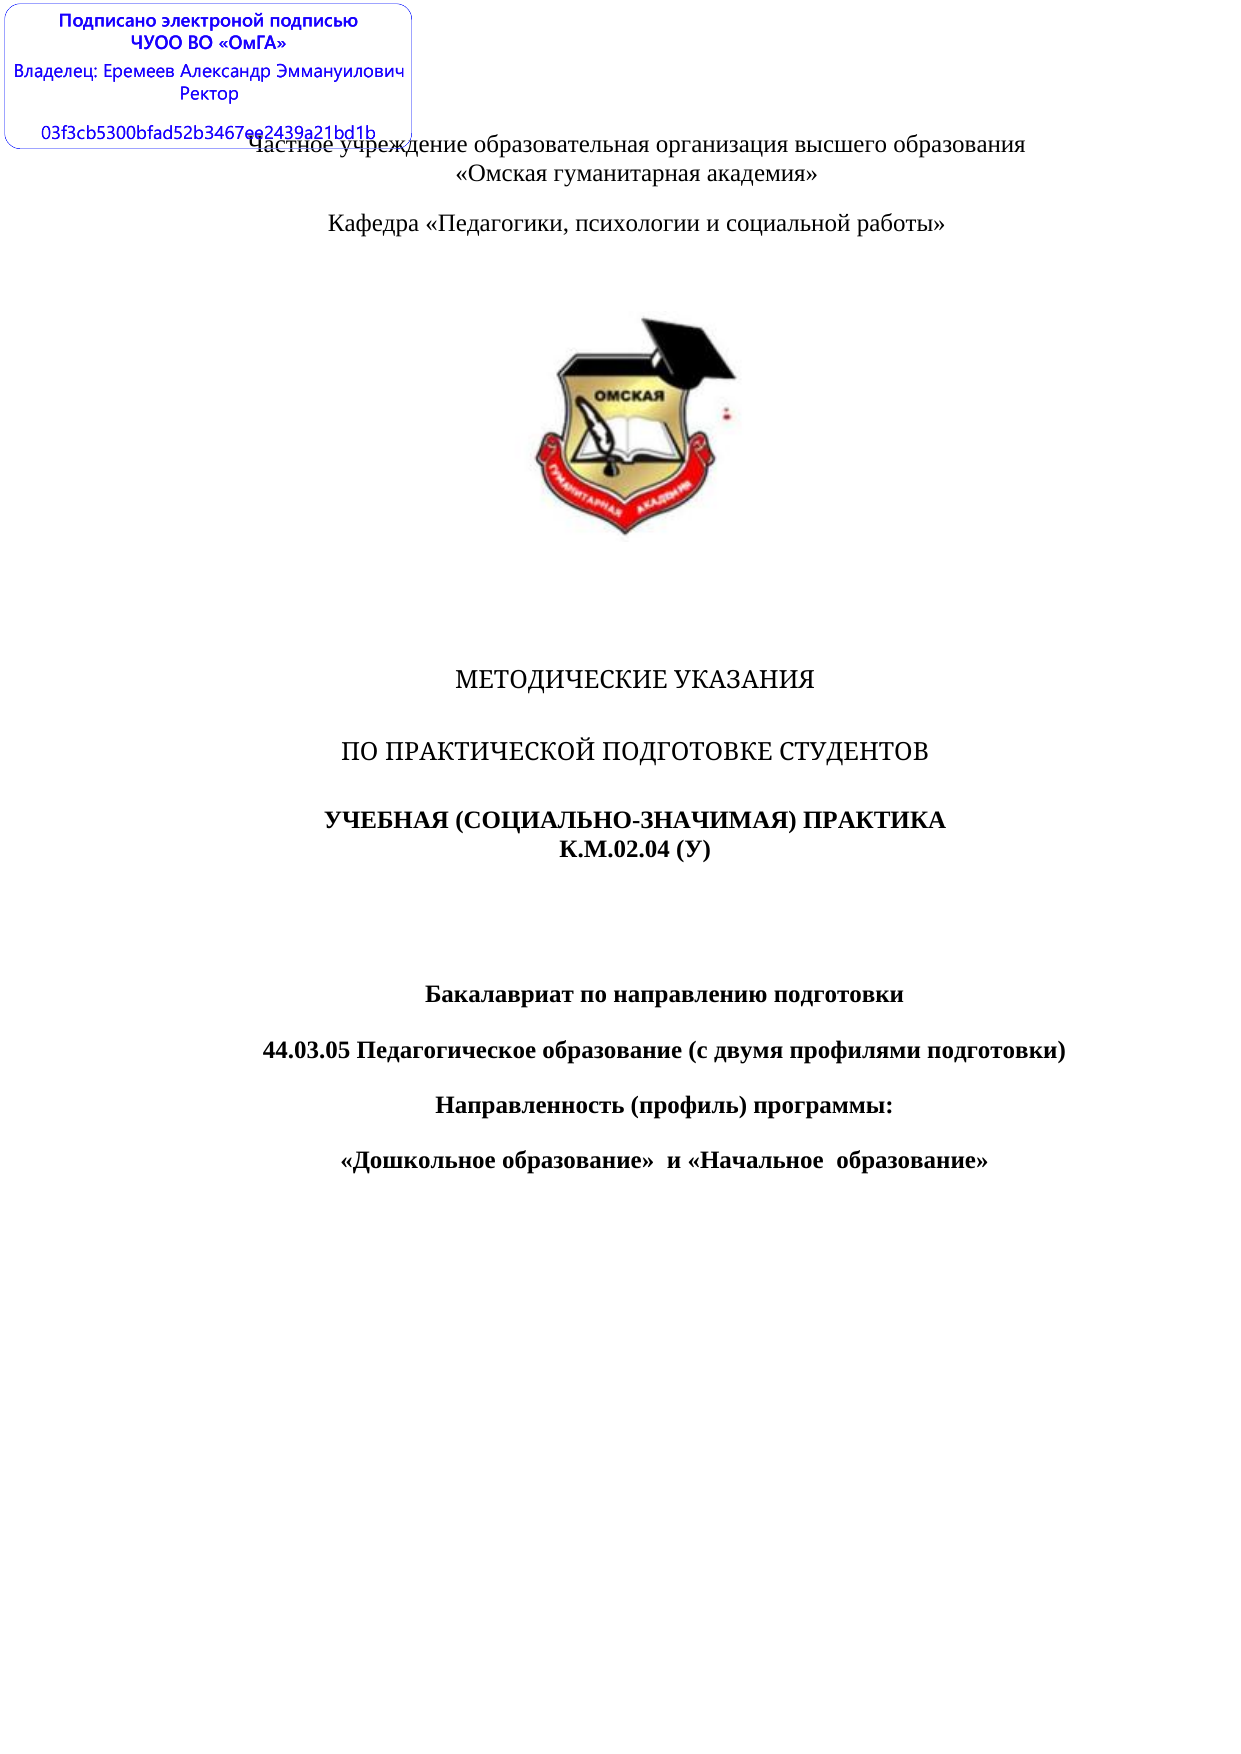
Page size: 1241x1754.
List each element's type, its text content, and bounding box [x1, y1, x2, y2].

text «Дошкольное образование» и «Начальное образование» [118, 1145, 1152, 1174]
picture [466, 311, 803, 542]
text УЧЕБНАЯ (СОЦИАЛЬНО-ЗНАЧИМАЯ) ПРАКТИКА [118, 805, 1152, 834]
table_header Частное учреждение образовательная организация высшего образования «Омская гуманитарная академия» Кафедра «Педагогики, психологии и социальной работы» [118, 130, 1155, 311]
text Направленность (профиль) программы: [118, 1090, 1152, 1119]
picture [0, 0, 418, 155]
text 44.03.05 Педагогическое образование (с двумя профилями подготовки) [118, 1035, 1152, 1063]
text ПО ПРАКТИЧЕСКОЙ ПОДГОТОВКЕ СТУДЕНТОВ [118, 733, 1152, 767]
text К.М.02.04 (У) [118, 834, 1152, 863]
text МЕТОДИЧЕСКИЕ УКАЗАНИЯ [118, 661, 1152, 695]
text Бакалавриат по направлению подготовки [118, 979, 1152, 1008]
